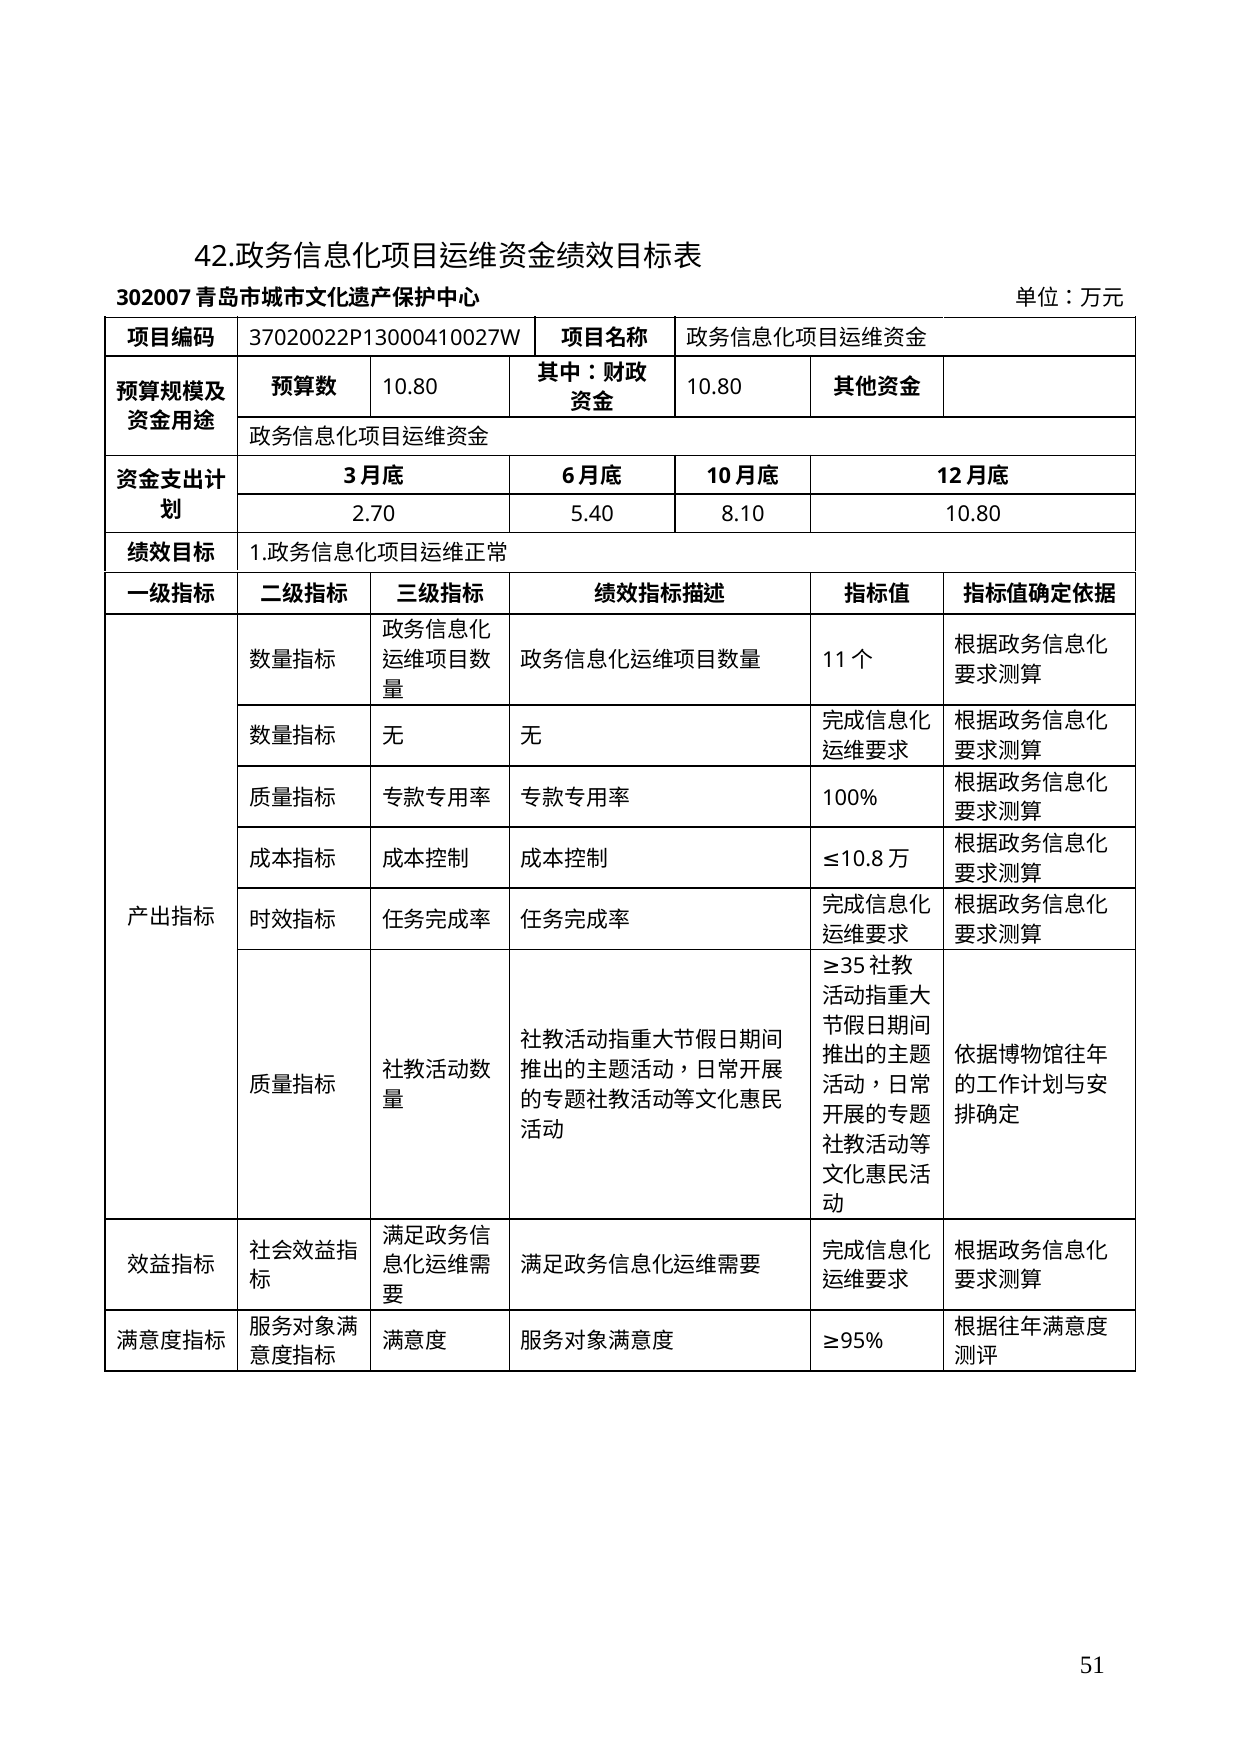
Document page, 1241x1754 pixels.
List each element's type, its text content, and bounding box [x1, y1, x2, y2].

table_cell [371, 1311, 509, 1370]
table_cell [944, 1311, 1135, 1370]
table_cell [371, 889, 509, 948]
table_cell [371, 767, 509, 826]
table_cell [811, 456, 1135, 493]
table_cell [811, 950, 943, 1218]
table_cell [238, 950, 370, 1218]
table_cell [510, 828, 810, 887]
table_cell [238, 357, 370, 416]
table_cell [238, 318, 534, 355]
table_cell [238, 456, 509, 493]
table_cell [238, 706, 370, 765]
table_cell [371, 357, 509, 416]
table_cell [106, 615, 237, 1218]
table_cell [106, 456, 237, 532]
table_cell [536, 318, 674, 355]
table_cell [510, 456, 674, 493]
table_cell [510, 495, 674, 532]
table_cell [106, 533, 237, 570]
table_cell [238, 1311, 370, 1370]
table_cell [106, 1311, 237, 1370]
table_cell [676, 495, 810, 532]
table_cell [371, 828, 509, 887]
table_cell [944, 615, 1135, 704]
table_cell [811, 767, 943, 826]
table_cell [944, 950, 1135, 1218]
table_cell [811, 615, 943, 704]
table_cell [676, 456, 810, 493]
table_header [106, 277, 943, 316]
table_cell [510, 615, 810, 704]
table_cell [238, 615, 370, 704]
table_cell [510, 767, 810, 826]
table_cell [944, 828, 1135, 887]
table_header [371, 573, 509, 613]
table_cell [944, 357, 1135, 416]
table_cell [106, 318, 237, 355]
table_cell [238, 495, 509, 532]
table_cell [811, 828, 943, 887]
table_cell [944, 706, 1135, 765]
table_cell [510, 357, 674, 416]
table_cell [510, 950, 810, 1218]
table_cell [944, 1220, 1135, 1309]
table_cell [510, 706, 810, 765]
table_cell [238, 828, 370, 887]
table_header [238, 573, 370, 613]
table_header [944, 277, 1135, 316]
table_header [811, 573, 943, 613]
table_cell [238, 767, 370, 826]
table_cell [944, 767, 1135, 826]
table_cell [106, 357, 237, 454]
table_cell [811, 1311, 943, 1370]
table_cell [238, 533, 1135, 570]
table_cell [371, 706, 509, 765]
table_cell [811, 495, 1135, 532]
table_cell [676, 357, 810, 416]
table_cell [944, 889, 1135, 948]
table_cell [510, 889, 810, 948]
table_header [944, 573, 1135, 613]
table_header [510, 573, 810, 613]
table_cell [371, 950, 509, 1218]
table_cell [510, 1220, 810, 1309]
text 42.政务信息化项目运维资金绩效目标表 [136, 235, 1104, 275]
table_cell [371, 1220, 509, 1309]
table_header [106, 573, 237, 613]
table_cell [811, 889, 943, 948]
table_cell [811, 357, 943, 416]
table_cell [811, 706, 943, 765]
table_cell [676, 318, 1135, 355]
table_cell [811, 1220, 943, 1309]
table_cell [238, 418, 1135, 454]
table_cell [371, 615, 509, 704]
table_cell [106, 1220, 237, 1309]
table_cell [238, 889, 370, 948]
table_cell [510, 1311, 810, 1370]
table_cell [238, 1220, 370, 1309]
